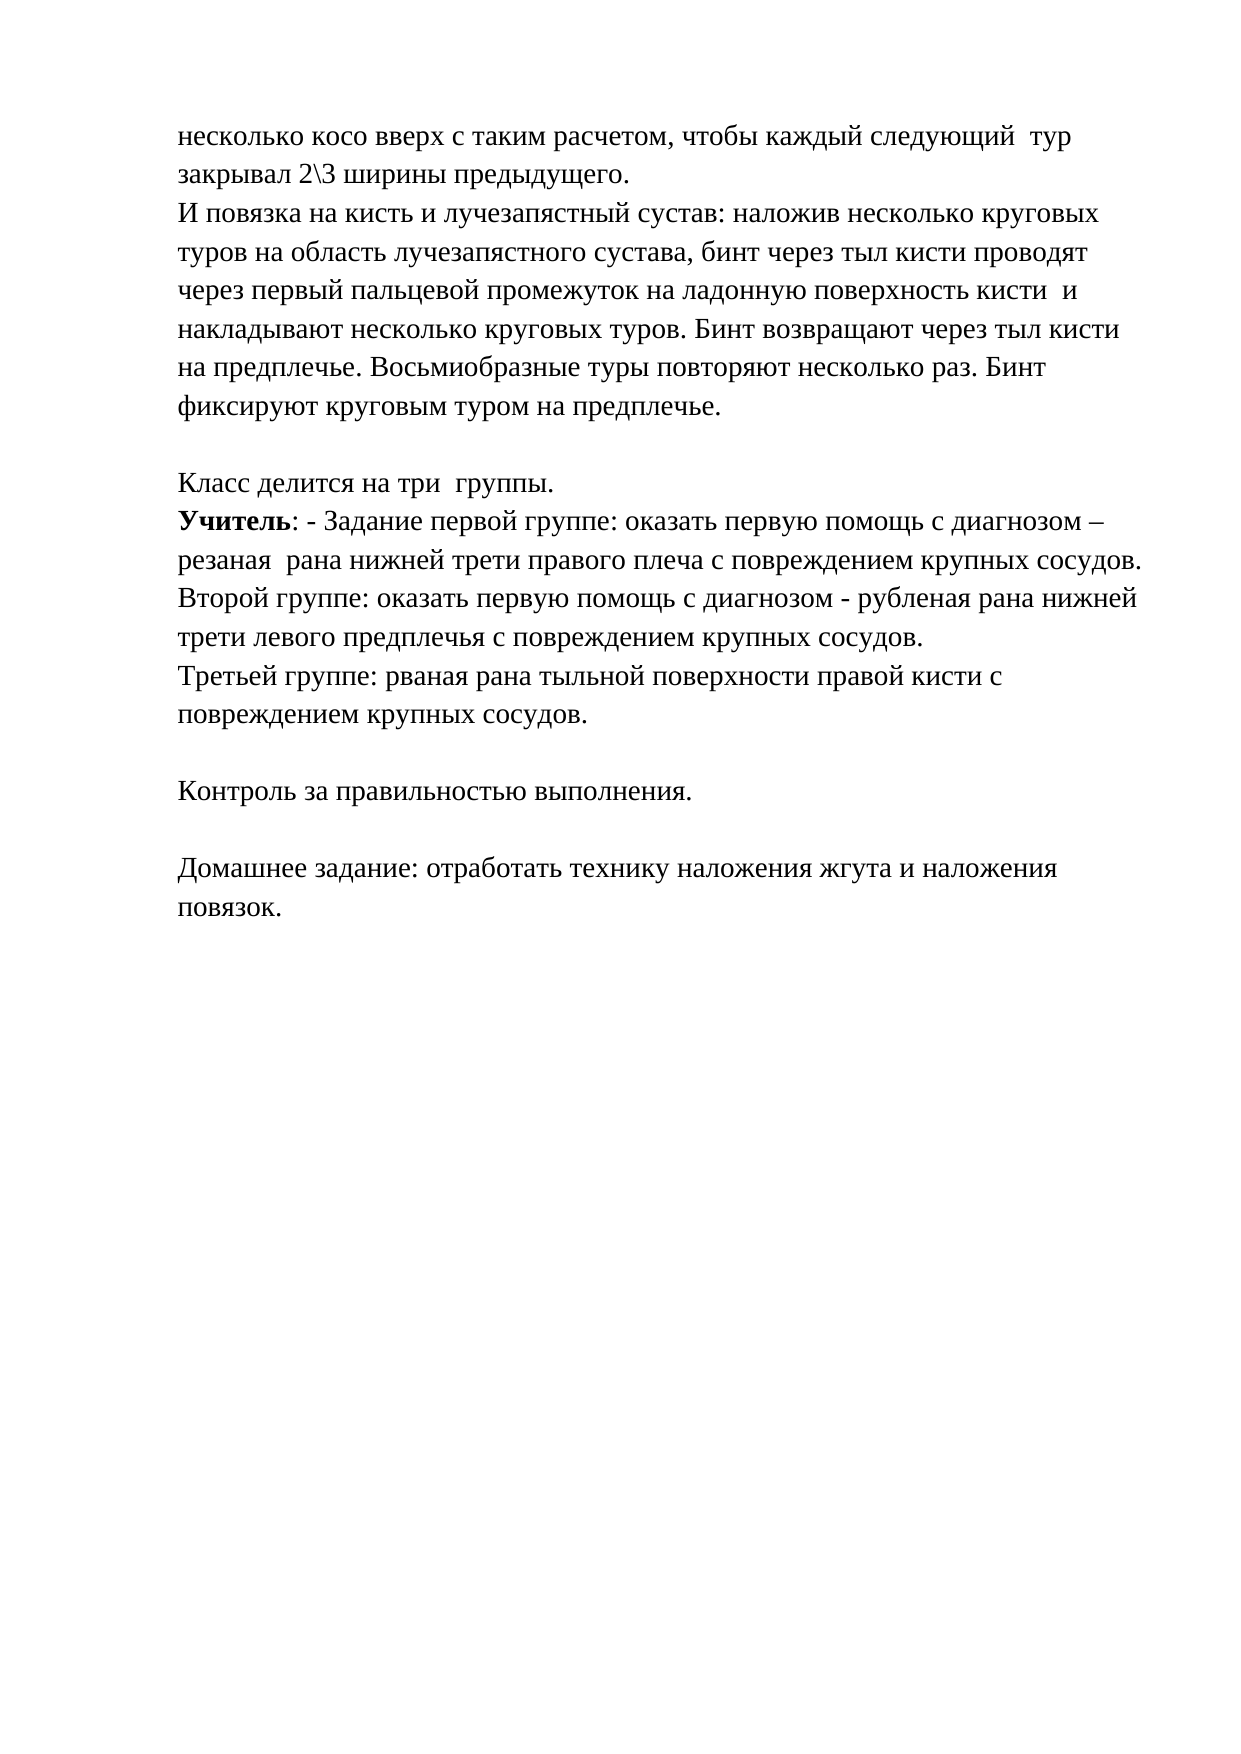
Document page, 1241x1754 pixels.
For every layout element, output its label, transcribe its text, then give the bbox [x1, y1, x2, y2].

text Третьей группе: рваная рана тыльной поверхности правой кисти с повреждением крупных сосудов. [177, 658, 1152, 730]
text Учитель: - Задание первой группе: оказать первую помощь с диагнозом – резаная рана нижней трети правого плеча с повреждением крупных сосудов. [177, 503, 1152, 576]
text Второй группе: оказать первую помощь с диагнозом - рубленая рана нижней трети левого предплечья с повреждением крупных сосудов. [177, 581, 1152, 653]
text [177, 118, 1152, 190]
text Контроль за правильностью выполнения. [177, 773, 1152, 807]
text Класс делится на три группы. [177, 465, 1152, 498]
text Домашнее задание: отработать технику наложения жгута и наложения повязок. [177, 850, 1152, 922]
text И повязка на кисть и лучезапястный сустав: наложив несколько круговых туров на область лучезапястного сустава, бинт через тыл кисти проводят через первый пальцевой промежуток на ладонную поверхность кисти и накладывают несколько круговых туров. Бинт возвращают через тыл кисти на предплечье. Восьмиобразные туры повторяют несколько раз. Бинт фиксируют круговым туром на предплечье. [177, 195, 1152, 421]
